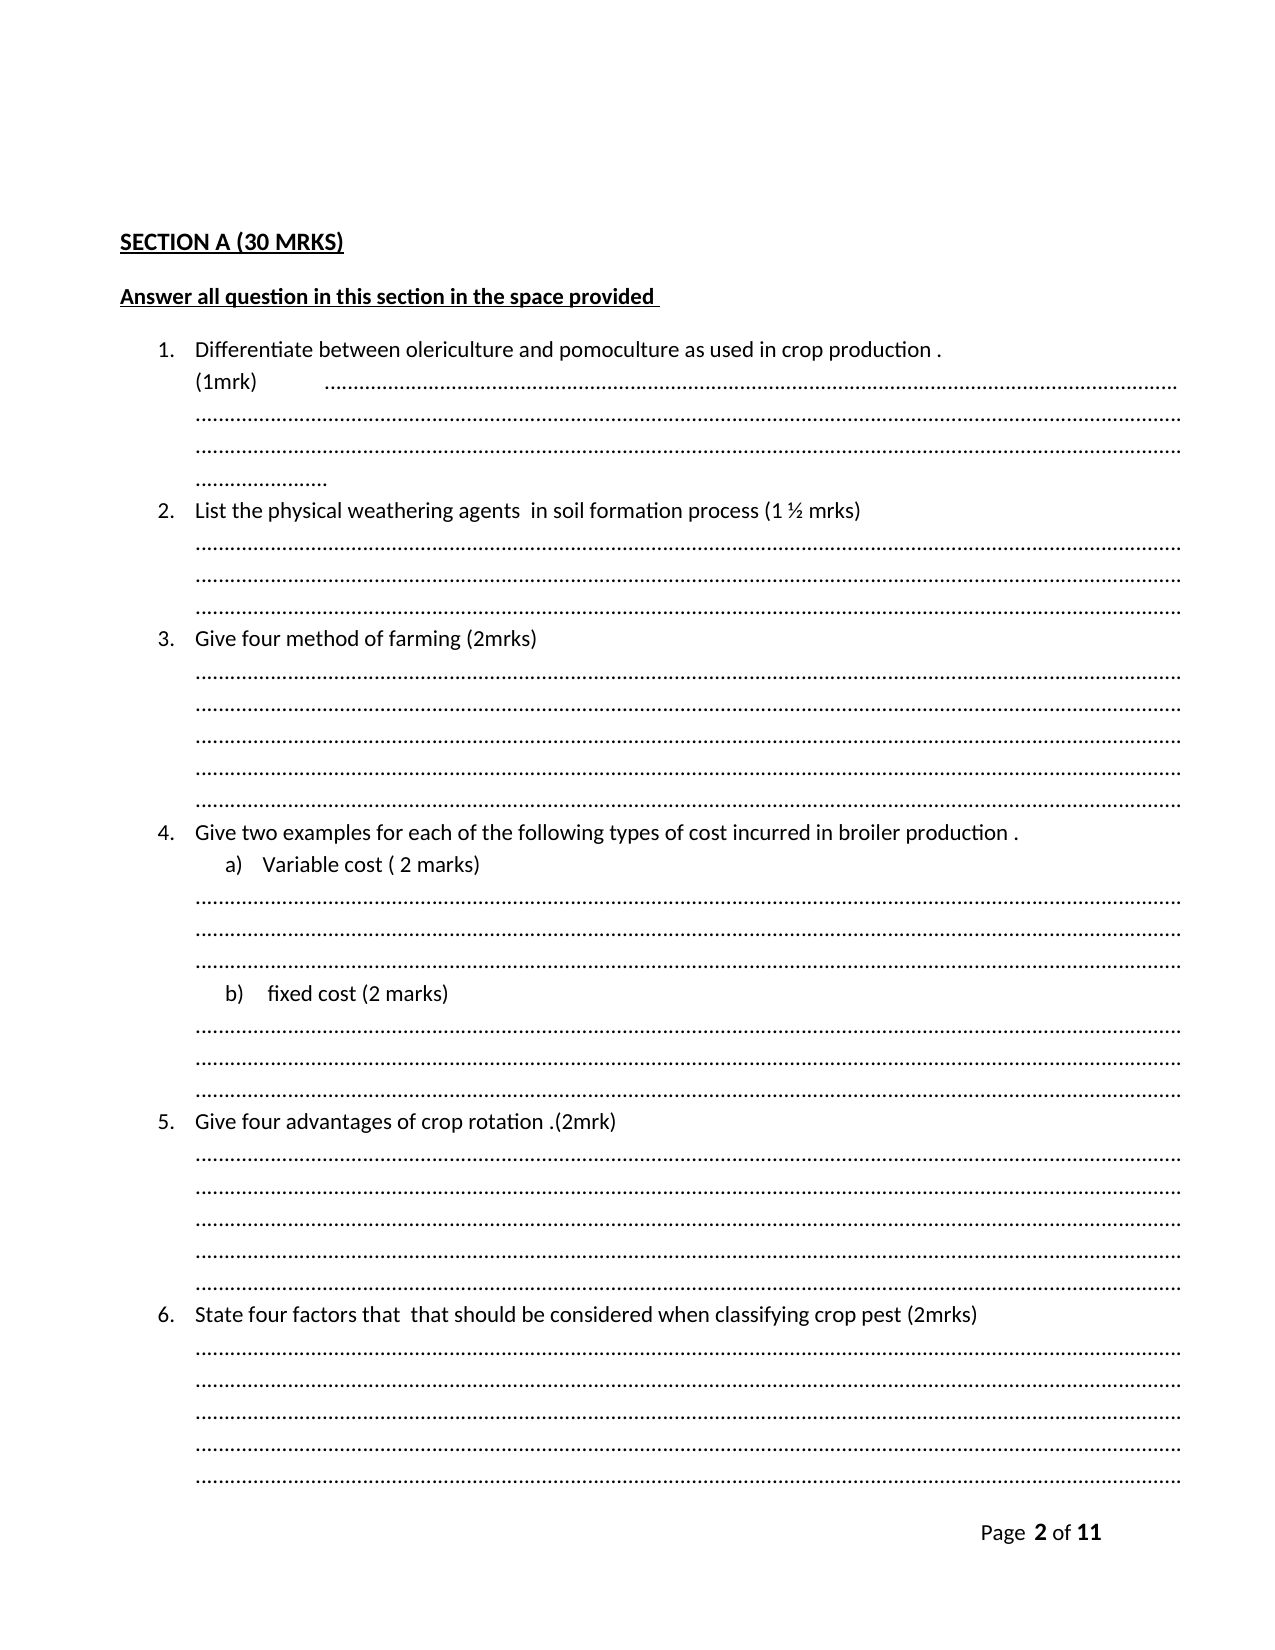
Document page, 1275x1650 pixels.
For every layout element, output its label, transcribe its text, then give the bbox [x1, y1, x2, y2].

list Give four method of farming (2mrks) [157, 624, 1185, 653]
list State four factors that that should be considered when classifying crop pest (2mrks) [157, 1301, 1185, 1328]
list Differentiate between olericulture and pomoculture as used in crop production .(1mrk) ................................................................................................................................................................................................................................................................................................................................................................................................................................................................................................................................. [157, 335, 1185, 492]
text Answer all question in this section in the space provided [120, 282, 1185, 310]
text SECTION A (30 MRKS) [120, 226, 1185, 257]
list Variable cost ( 2 marks) [225, 850, 1185, 878]
list Give two examples for each of the following types of cost incurred in broiler production . [157, 818, 1185, 846]
list Give four advantages of crop rotation .(2mrk) [157, 1107, 1185, 1135]
list List the physical weathering agents in soil formation process (1 ½ mrks) [157, 496, 1185, 524]
list ...................................................................................................................................................................................................................................................................................................................................................... [195, 1429, 1185, 1489]
list ...................................................................................................................................................................................................................................................................................................................................................... [195, 753, 1185, 813]
list ...................................................................................................................................................................................................................................................................................................................................................... [195, 1236, 1185, 1296]
list fixed cost (2 marks) [225, 979, 1185, 1007]
